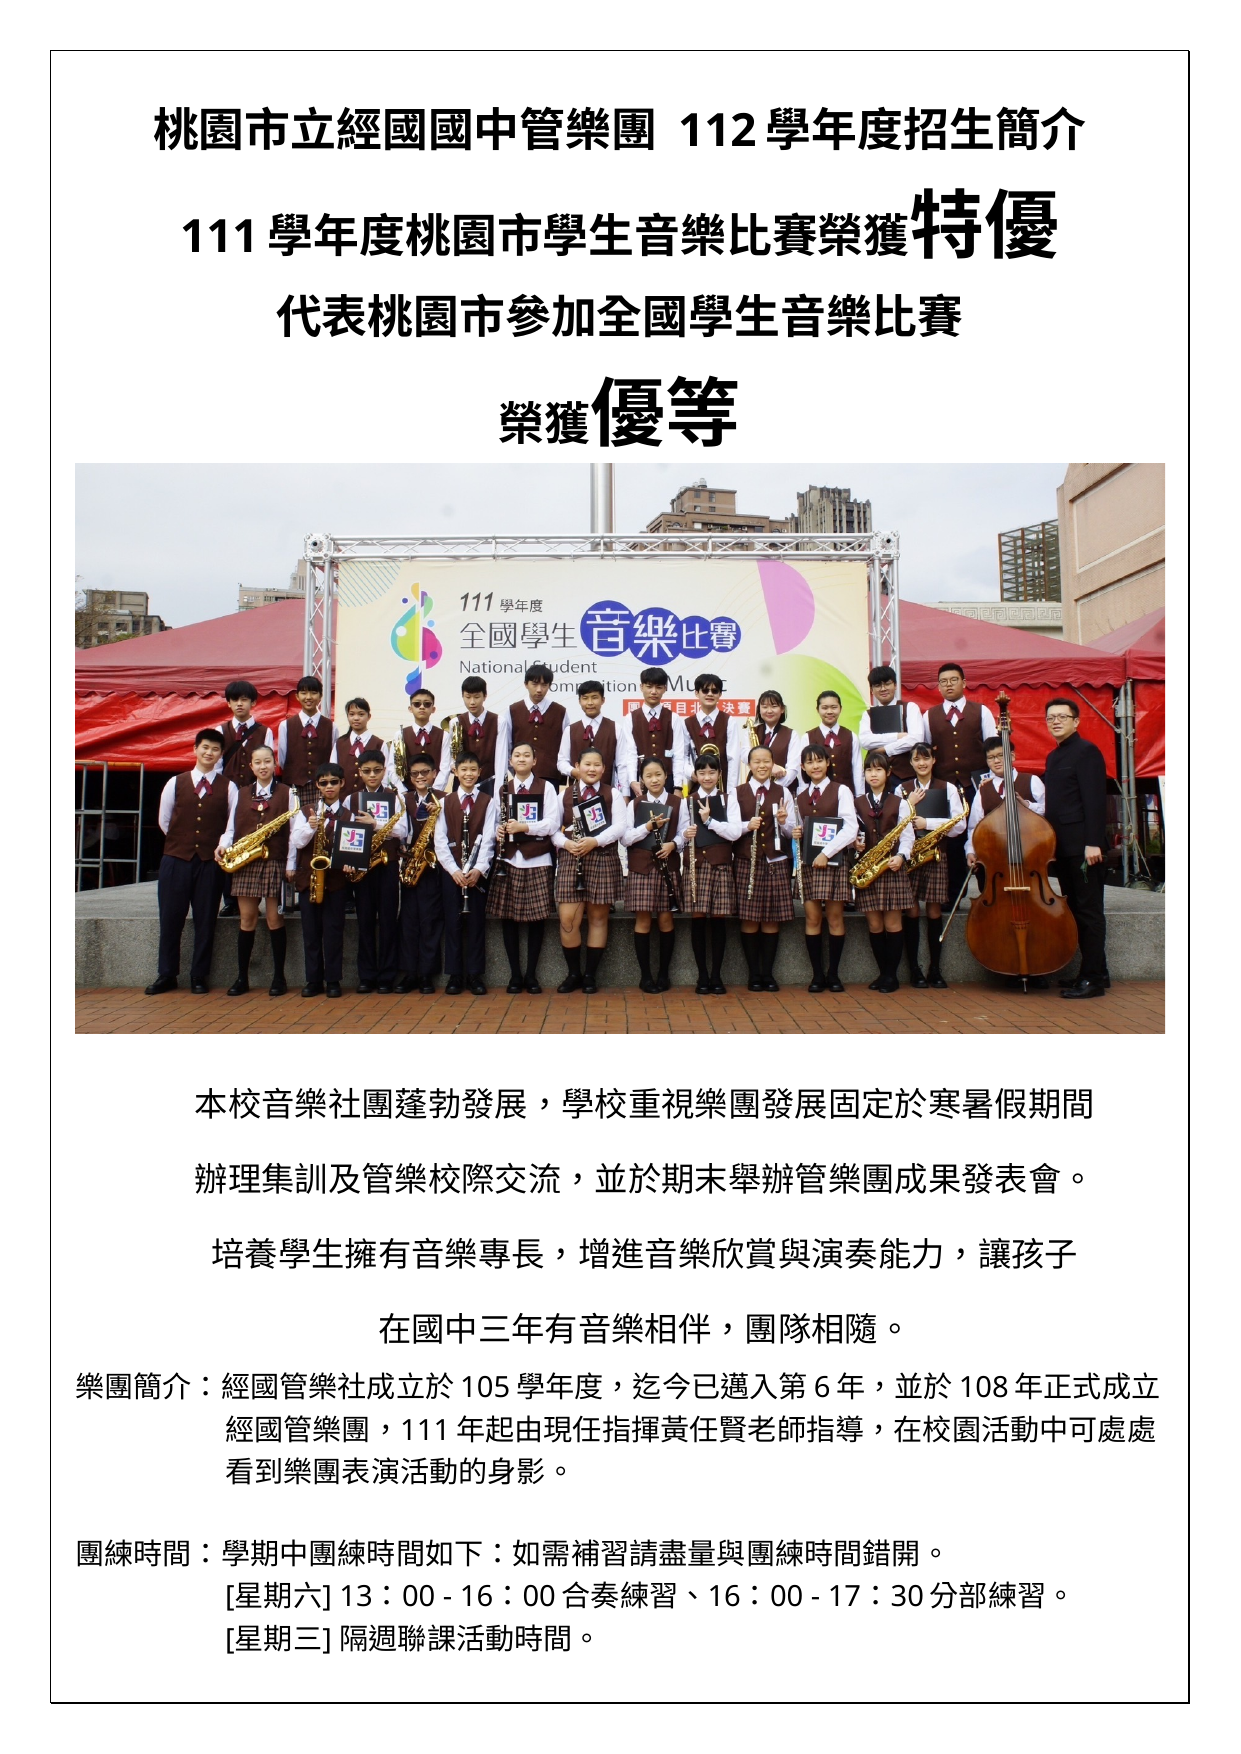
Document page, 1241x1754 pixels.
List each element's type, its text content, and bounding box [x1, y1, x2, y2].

text 看到樂團表演活動的身影。 [175, 1449, 1164, 1491]
text 經國管樂團，111年起由現任指揮黃任賢老師指導，在校園活動中可處處 [175, 1406, 1164, 1449]
text [星期六] 13：00 - 16：00合奏練習、16：00 - 17：30分部練習。 [75, 1573, 1164, 1615]
text 辦理集訓及管樂校際交流，並於期末舉辦管樂團成果發表會。 [75, 1139, 1164, 1214]
text 培養學生擁有音樂專長，增進音樂欣賞與演奏能力，讓孩子 [75, 1214, 1164, 1289]
text 團練時間：學期中團練時間如下：如需補習請盡量與團練時間錯開。 [75, 1531, 1164, 1573]
text 在國中三年有音樂相伴，團隊相隨。 [75, 1289, 1164, 1364]
text 代表桃園市參加全國學生音樂比賽 [75, 276, 1164, 351]
text 本校音樂社團蓬勃發展，學校重視樂團發展固定於寒暑假期間 [75, 1064, 1164, 1139]
text 111學年度桃園市學生音樂比賽榮獲特優 [75, 164, 1164, 276]
picture [75, 463, 1166, 1034]
text 桃園市立經國國中管樂團 112學年度招生簡介 [75, 89, 1164, 164]
text 樂團簡介：經國管樂社成立於105學年度，迄今已邁入第6年，並於108年正式成立 [75, 1364, 1164, 1406]
text 榮獲優等 [75, 351, 1164, 463]
text [星期三] 隔週聯課活動時間。 [75, 1615, 1164, 1658]
